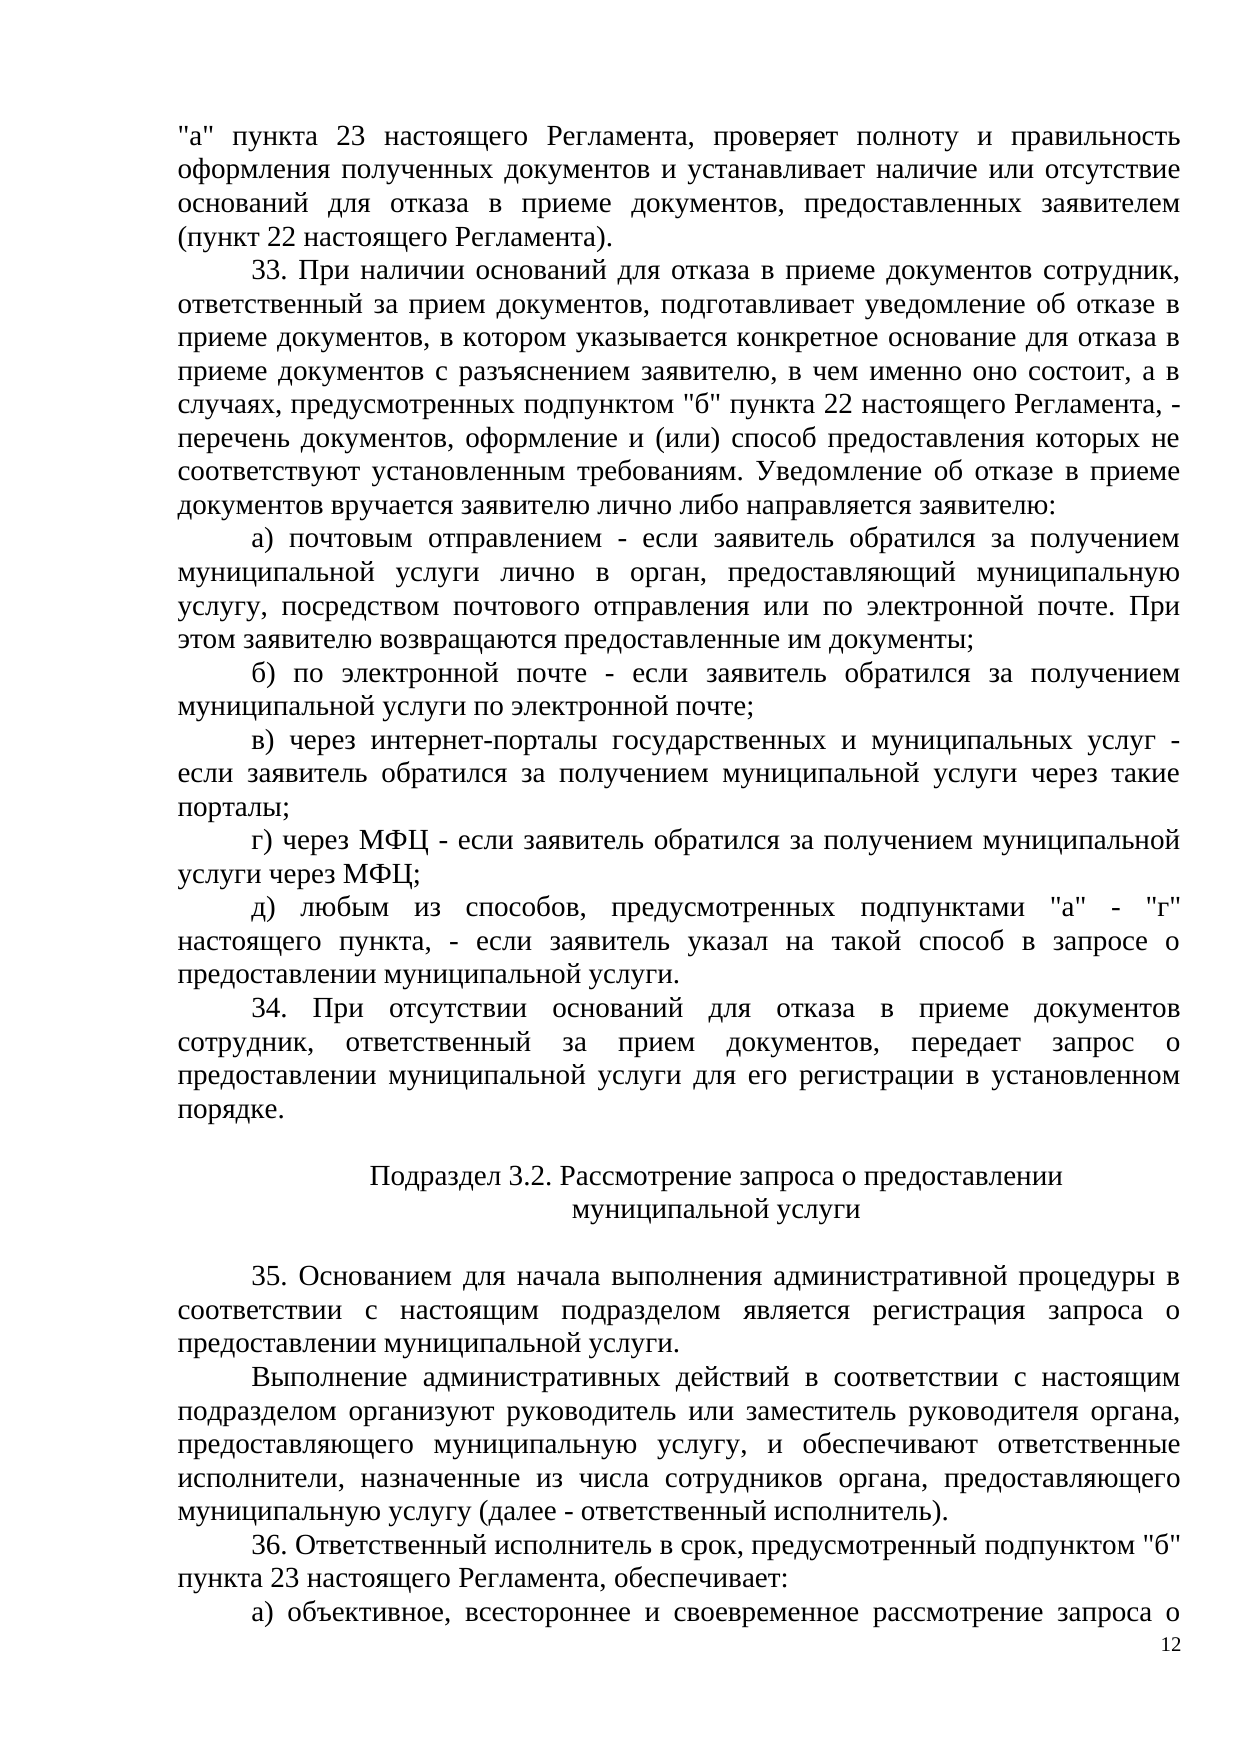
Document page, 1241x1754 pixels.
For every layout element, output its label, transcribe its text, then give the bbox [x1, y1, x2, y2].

text 34. При отсутствии оснований для отказа в приеме документов сотрудник, ответственный за прием документов, передает запрос о предоставлении муниципальной услуги для его регистрации в установленном порядке. [177, 990, 1181, 1124]
text 33. При наличии оснований для отказа в приеме документов сотрудник, ответственный за прием документов, подготавливает уведомление об отказе в приеме документов, в котором указывается конкретное основание для отказа в приеме документов с разъяснением заявителю, в чем именно оно состоит, а в случаях, предусмотренных подпунктом "б" пункта 22 настоящего Регламента, - перечень документов, оформление и (или) способ предоставления которых не соответствуют установленным требованиям. Уведомление об отказе в приеме документов вручается заявителю лично либо направляется заявителю: [177, 252, 1181, 521]
text 36. Ответственный исполнитель в срок, предусмотренный подпунктом "б" пункта 23 настоящего Регламента, обеспечивает: [177, 1527, 1181, 1594]
text а) почтовым отправлением - если заявитель обратился за получением муниципальной услуги лично в орган, предоставляющий муниципальную услугу, посредством почтового отправления или по электронной почте. При этом заявителю возвращаются предоставленные им документы; [177, 521, 1181, 655]
text б) по электронной почте - если заявитель обратился за получением муниципальной услуги по электронной почте; [177, 655, 1181, 722]
text д) любым из способов, предусмотренных подпунктами "а" - "г" настоящего пункта, - если заявитель указал на такой способ в запросе о предоставлении муниципальной услуги. [177, 889, 1181, 990]
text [177, 1594, 1181, 1627]
text муниципальной услуги [177, 1191, 1181, 1225]
text в) через интернет-порталы государственных и муниципальных услуг - если заявитель обратился за получением муниципальной услуги через такие порталы; [177, 722, 1181, 822]
text 35. Основанием для начала выполнения административной процедуры в соответствии с настоящим подразделом является регистрация запроса о предоставлении муниципальной услуги. [177, 1258, 1181, 1359]
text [177, 118, 1181, 252]
text г) через МФЦ - если заявитель обратился за получением муниципальной услуги через МФЦ; [177, 822, 1181, 889]
text Подраздел 3.2. Рассмотрение запроса о предоставлении [177, 1158, 1181, 1191]
text Выполнение административных действий в соответствии с настоящим подразделом организуют руководитель или заместитель руководителя органа, предоставляющего муниципальную услугу, и обеспечивают ответственные исполнители, назначенные из числа сотрудников органа, предоставляющего муниципальную услугу (далее - ответственный исполнитель). [177, 1359, 1181, 1527]
